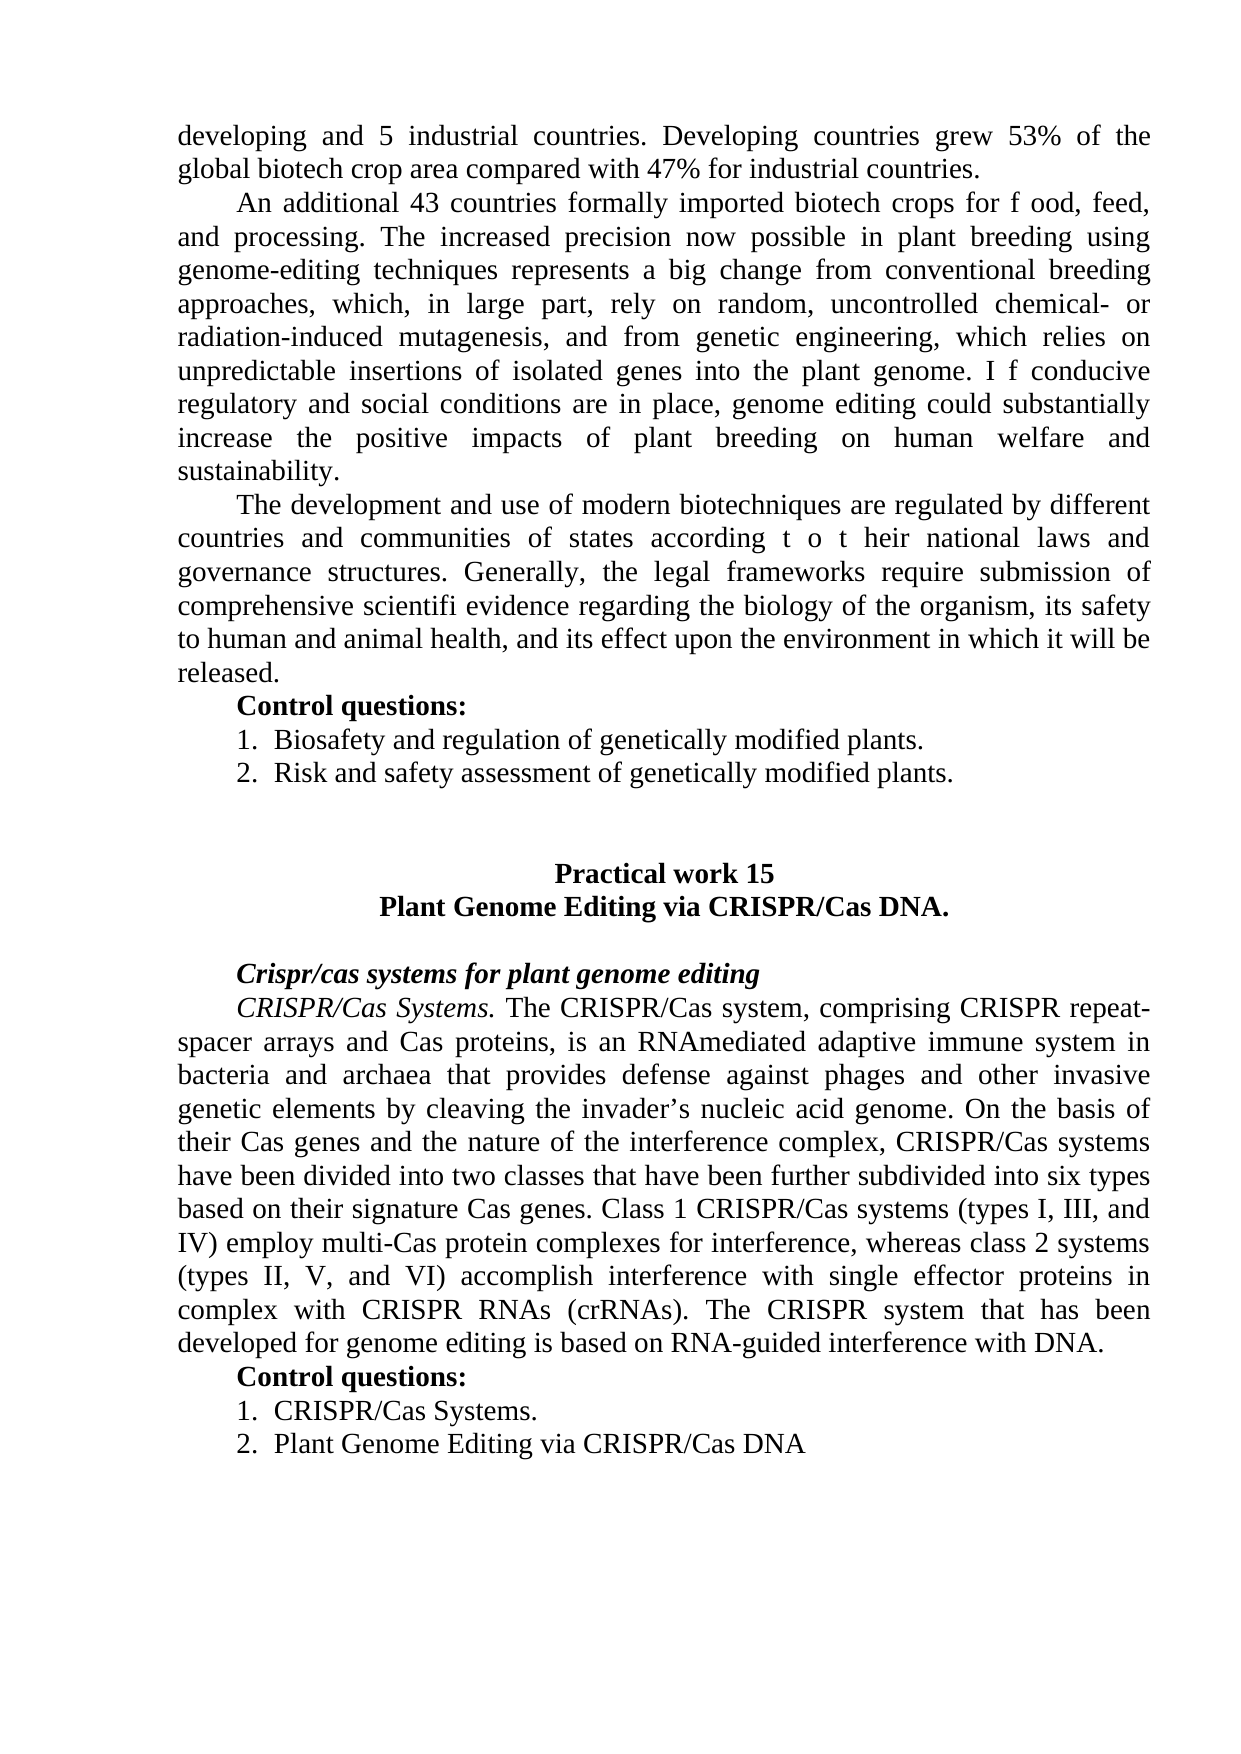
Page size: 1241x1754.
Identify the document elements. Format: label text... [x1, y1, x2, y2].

text The development and use of modern biotechniques are regulated by different countries and communities of states according t o t heir national laws and governance structures. Generally, the legal frameworks require submission of comprehensive scientifi evidence regarding the biology of the organism, its safety to human and animal health, and its effect upon the environment in which it will be released. [177, 487, 1152, 688]
text Practical work 15 [177, 856, 1152, 889]
list Biosafety and regulation of genetically modified plants. [236, 722, 1152, 755]
text CRISPR/Cas Systems. The CRISPR/Cas system, comprising CRISPR repeat-spacer arrays and Cas proteins, is an RNAmediated adaptive immune system in bacteria and archaea that provides defense against phages and other invasive genetic elements by cleaving the invader’s nucleic acid genome. On the basis of their Cas genes and the nature of the interference complex, CRISPR/Cas systems have been divided into two classes that have been further subdivided into six types based on their signature Cas genes. Class 1 CRISPR/Cas systems (types I, III, and IV) employ multi-Cas protein complexes for interference, whereas class 2 systems (types II, V, and VI) accomplish interference with single effector proteins in complex with CRISPR RNAs (crRNAs). The CRISPR system that has been developed for genome editing is based on RNA-guided interference with DNA. [177, 990, 1152, 1359]
text Control questions: [177, 688, 1152, 722]
list Risk and safety assessment of genetically modified plants. [236, 755, 1152, 789]
text Plant Genome Editing via CRISPR/Cas DNA. [177, 889, 1152, 923]
list CRISPR/Cas Systems. [236, 1393, 1152, 1426]
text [177, 118, 1152, 185]
text An additional 43 countries formally imported biotech crops for f ood, feed, and processing. The increased precision now possible in plant breeding using genome-editing techniques represents a big change from conventional breeding approaches, which, in large part, rely on random, uncontrolled chemical- or radiation-induced mutagenesis, and from genetic engineering, which relies on unpredictable insertions of isolated genes into the plant genome. I f conducive regulatory and social conditions are in place, genome editing could substantially increase the positive impacts of plant breeding on human welfare and sustainability. [177, 185, 1152, 487]
text Control questions: [177, 1359, 1152, 1393]
text Crispr/cas systems for plant genome editing [177, 957, 1152, 990]
list Plant Genome Editing via CRISPR/Cas DNA [236, 1426, 1152, 1460]
